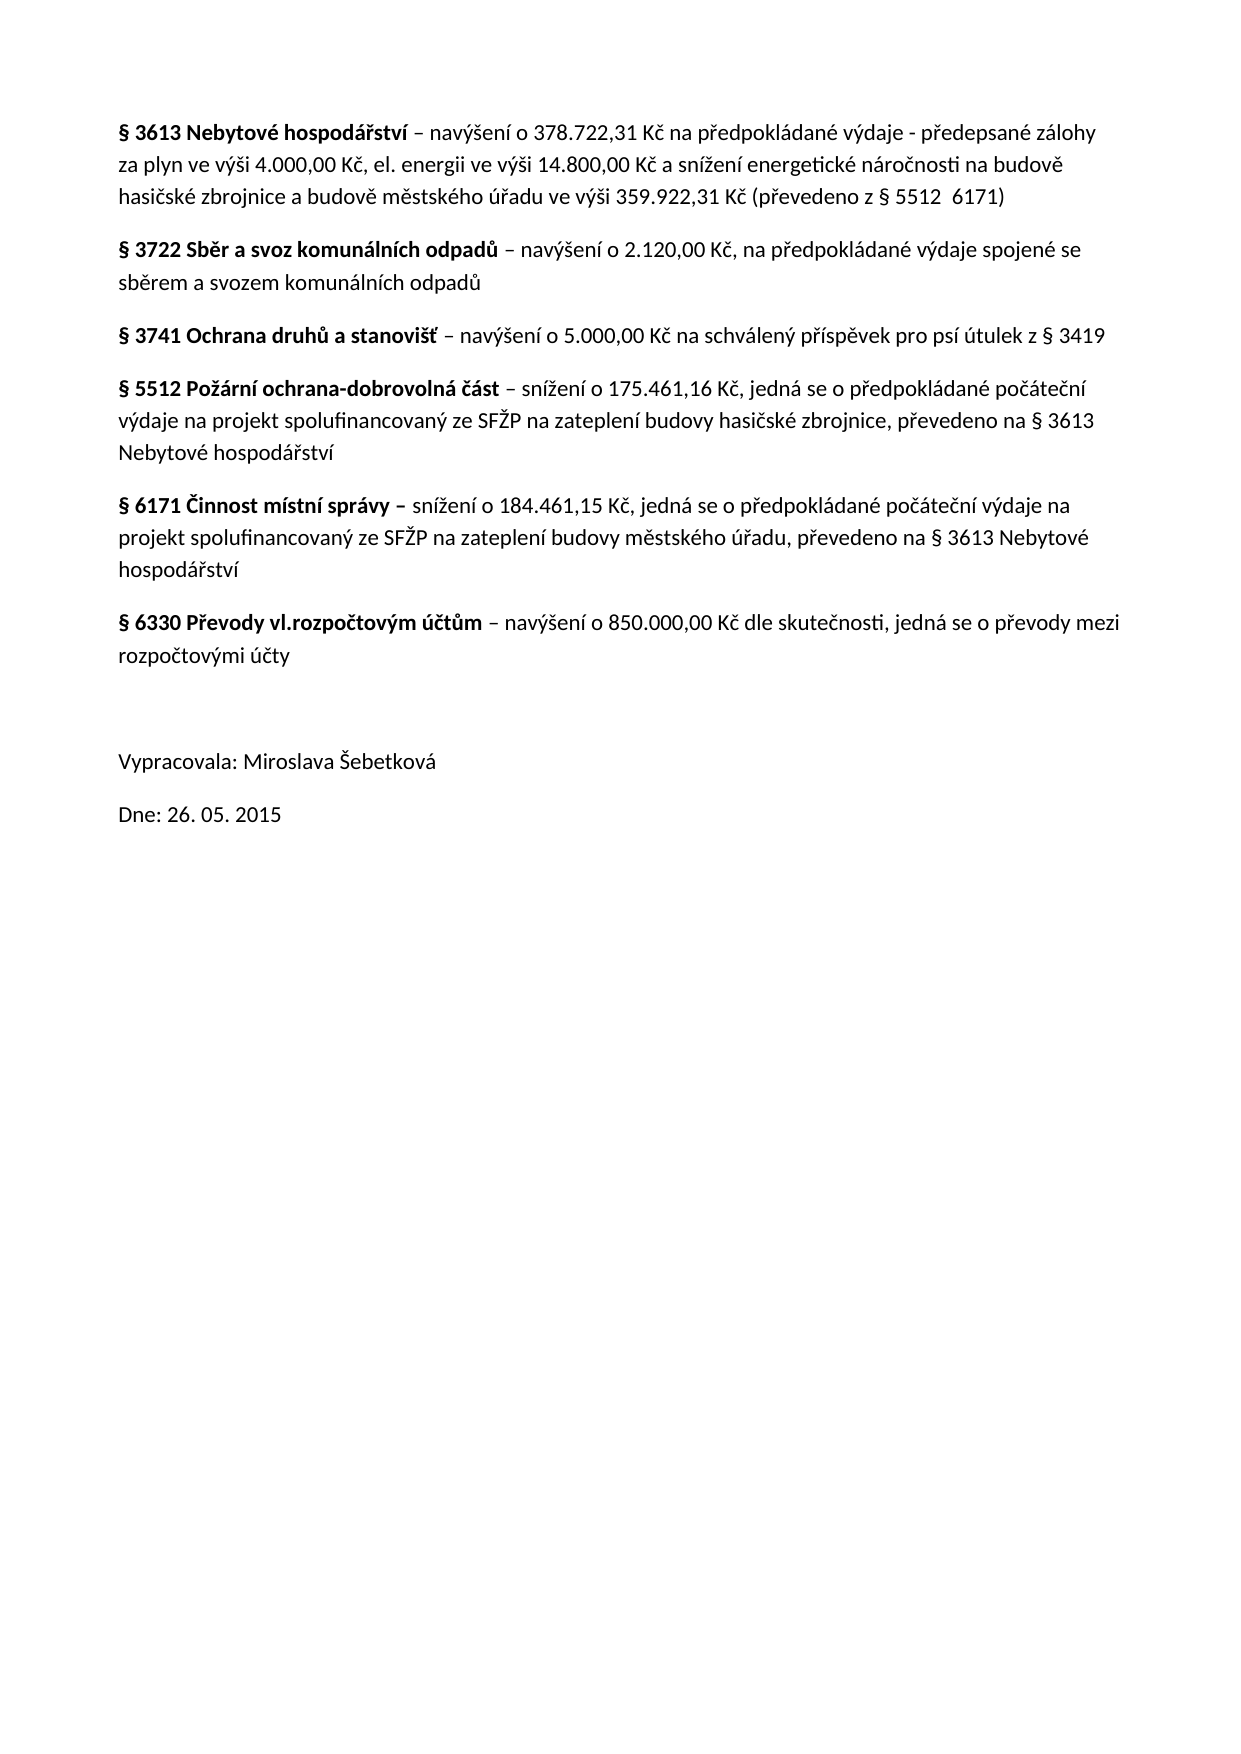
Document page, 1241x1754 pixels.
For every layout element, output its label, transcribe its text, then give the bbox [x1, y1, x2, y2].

text Vypracovala: Miroslava Šebetková [118, 747, 1122, 775]
text § 6330 Převody vl.rozpočtovým účtům – navýšení o 850.000,00 Kč dle skutečnosti, jedná se o převody mezi rozpočtovými účty [118, 608, 1122, 669]
text § 5512 Požární ochrana-dobrovolná část – snížení o 175.461,16 Kč, jedná se o předpokládané počáteční výdaje na projekt spolufinancovaný ze SFŽP na zateplení budovy hasičské zbrojnice, převedeno na § 3613 Nebytové hospodářství [118, 374, 1122, 466]
text § 6171 Činnost místní správy – snížení o 184.461,15 Kč, jedná se o předpokládané počáteční výdaje na projekt spolufinancovaný ze SFŽP na zateplení budovy městského úřadu, převedeno na § 3613 Nebytové hospodářství [118, 491, 1122, 583]
text Dne: 26. 05. 2015 [118, 800, 1122, 828]
text § 3741 Ochrana druhů a stanovišť – navýšení o 5.000,00 Kč na schválený příspěvek pro psí útulek z § 3419 [118, 321, 1122, 349]
text § 3613 Nebytové hospodářství – navýšení o 378.722,31 Kč na předpokládané výdaje - předepsané zálohy za plyn ve výši 4.000,00 Kč, el. energii ve výši 14.800,00 Kč a snížení energetické náročnosti na budově hasičské zbrojnice a budově městského úřadu ve výši 359.922,31 Kč (převedeno z § 5512 6171) [118, 118, 1122, 211]
text § 3722 Sběr a svoz komunálních odpadů – navýšení o 2.120,00 Kč, na předpokládané výdaje spojené se sběrem a svozem komunálních odpadů [118, 236, 1122, 296]
